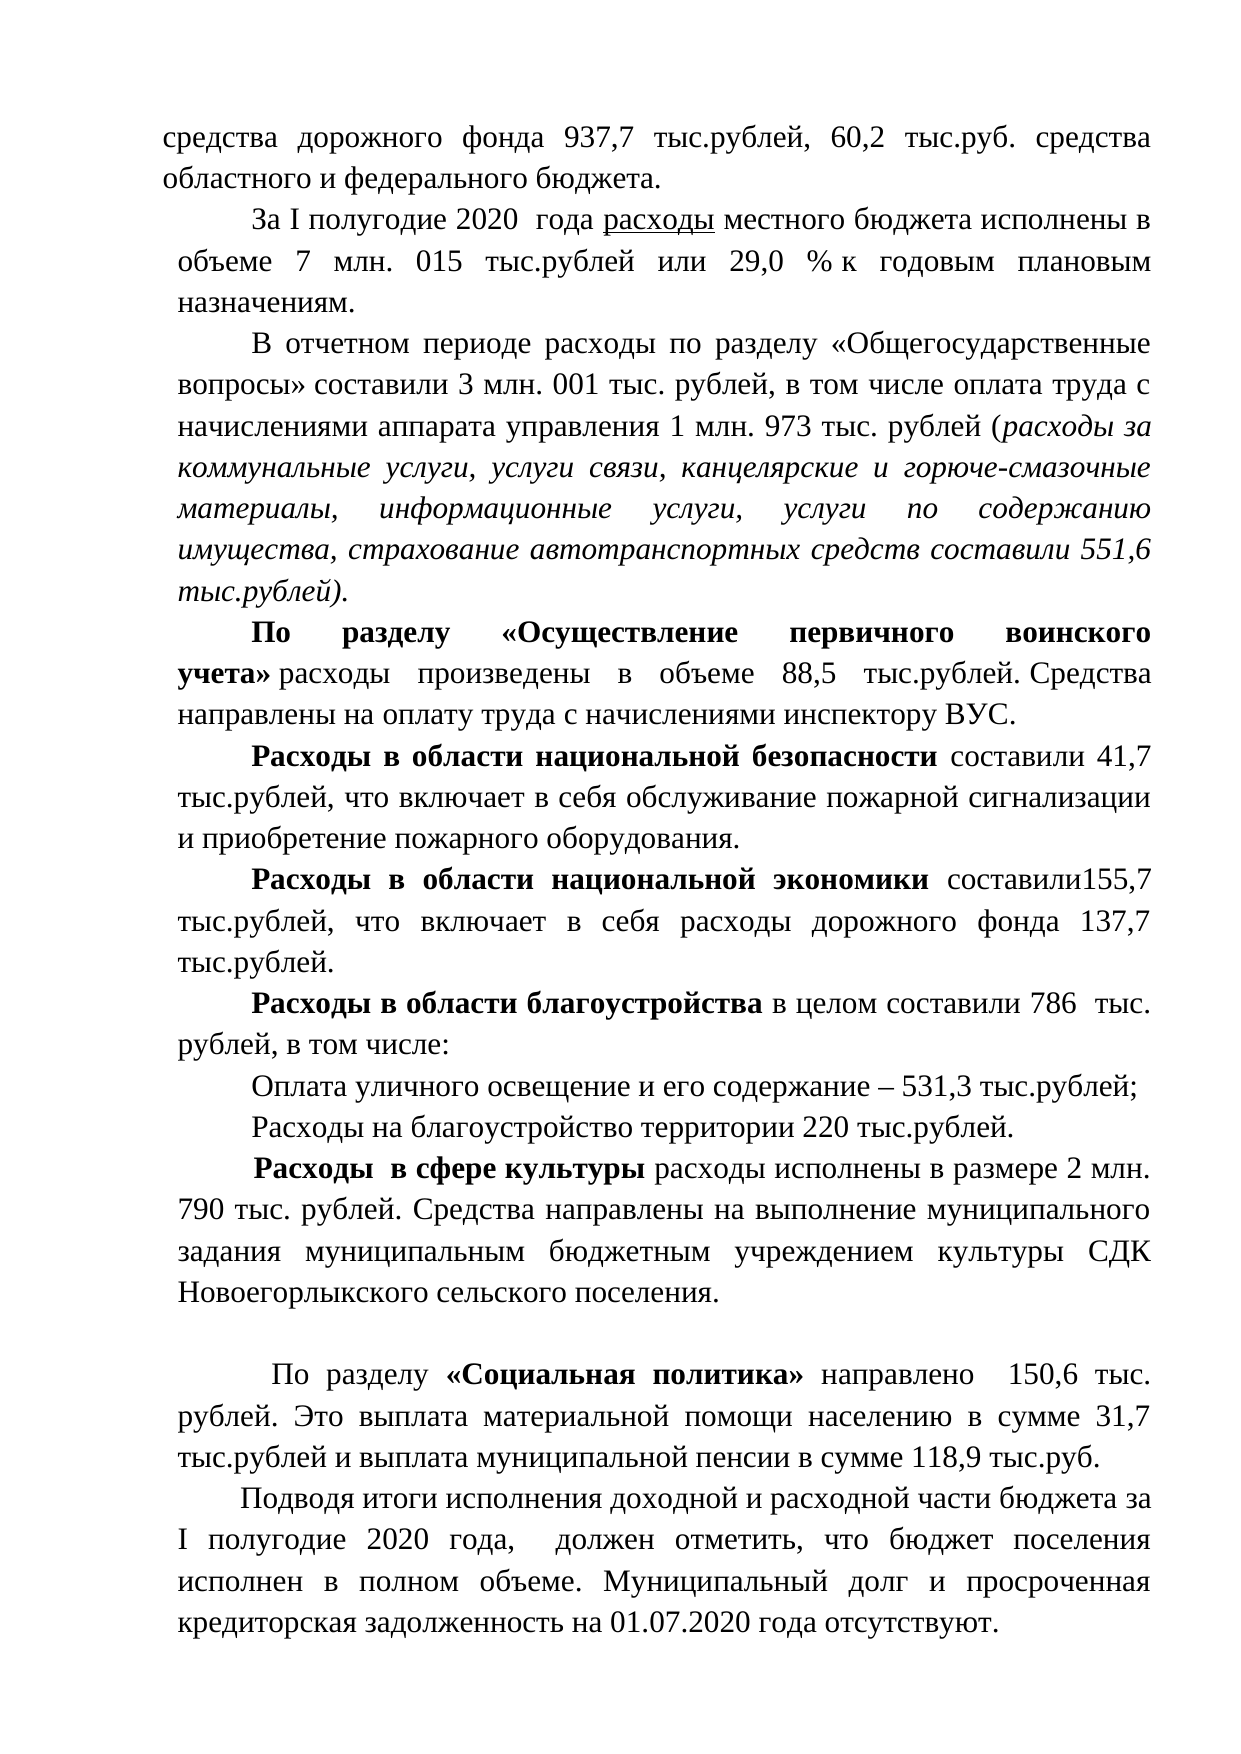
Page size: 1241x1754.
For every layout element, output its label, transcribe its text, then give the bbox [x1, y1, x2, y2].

text Расходы в области национальной экономики составили155,7 тыс.рублей, что включает в себя расходы дорожного фонда 137,7 тыс.рублей. [177, 861, 1152, 979]
text Подводя итоги исполнения доходной и расходной части бюджета за I полугодие 2020 года, должен отметить, что бюджет поселения исполнен в полном объеме. Муниципальный долг и просроченная кредиторская задолженность на 01.07.2020 года отсутствуют. [177, 1479, 1152, 1639]
text Расходы в области благоустройства в целом составили 786 тыс. рублей, в том числе: [177, 984, 1152, 1062]
text В отчетном периоде расходы по разделу «Общегосударственные вопросы» составили 3 млн. 001 тыс. рублей, в том числе оплата труда с начислениями аппарата управления 1 млн. 973 тыс. рублей (расходы за коммунальные услуги, услуги связи, канцелярские и горюче-смазочные материалы, информационные услуги, услуги по содержанию имущества, страхование автотранспортных средств составили 551,6 тыс.рублей). [177, 324, 1152, 608]
text Оплата уличного освещение и его содержание – 531,3 тыс.рублей; [177, 1067, 1152, 1103]
text За I полугодие 2020 года расходы местного бюджета исполнены в объеме 7 млн. 015 тыс.рублей или 29,0 % к годовым плановым назначениям. [177, 201, 1152, 319]
text Расходы в области национальной безопасности составили 41,7 тыс.рублей, что включает в себя обслуживание пожарной сигнализации и приобретение пожарного оборудования. [177, 737, 1152, 855]
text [162, 118, 1152, 195]
text По разделу «Осуществление первичного воинского учета» расходы произведены в объеме 88,5 тыс.рублей. Средства направлены на оплату труда с начислениями инспектору ВУС. [177, 613, 1152, 732]
text По разделу «Социальная политика» направлено 150,6 тыс. рублей. Это выплата материальной помощи населению в сумме 31,7 тыс.рублей и выплата муниципальной пенсии в сумме 118,9 тыс.руб. [177, 1356, 1152, 1474]
text Расходы в сфере культуры расходы исполнены в размере 2 млн. 790 тыс. рублей. Средства направлены на выполнение муниципального задания муниципальным бюджетным учреждением культуры СДК Новоегорлыкского сельского поселения. [177, 1149, 1152, 1309]
text Расходы на благоустройство территории 220 тыс.рублей. [177, 1108, 1152, 1144]
